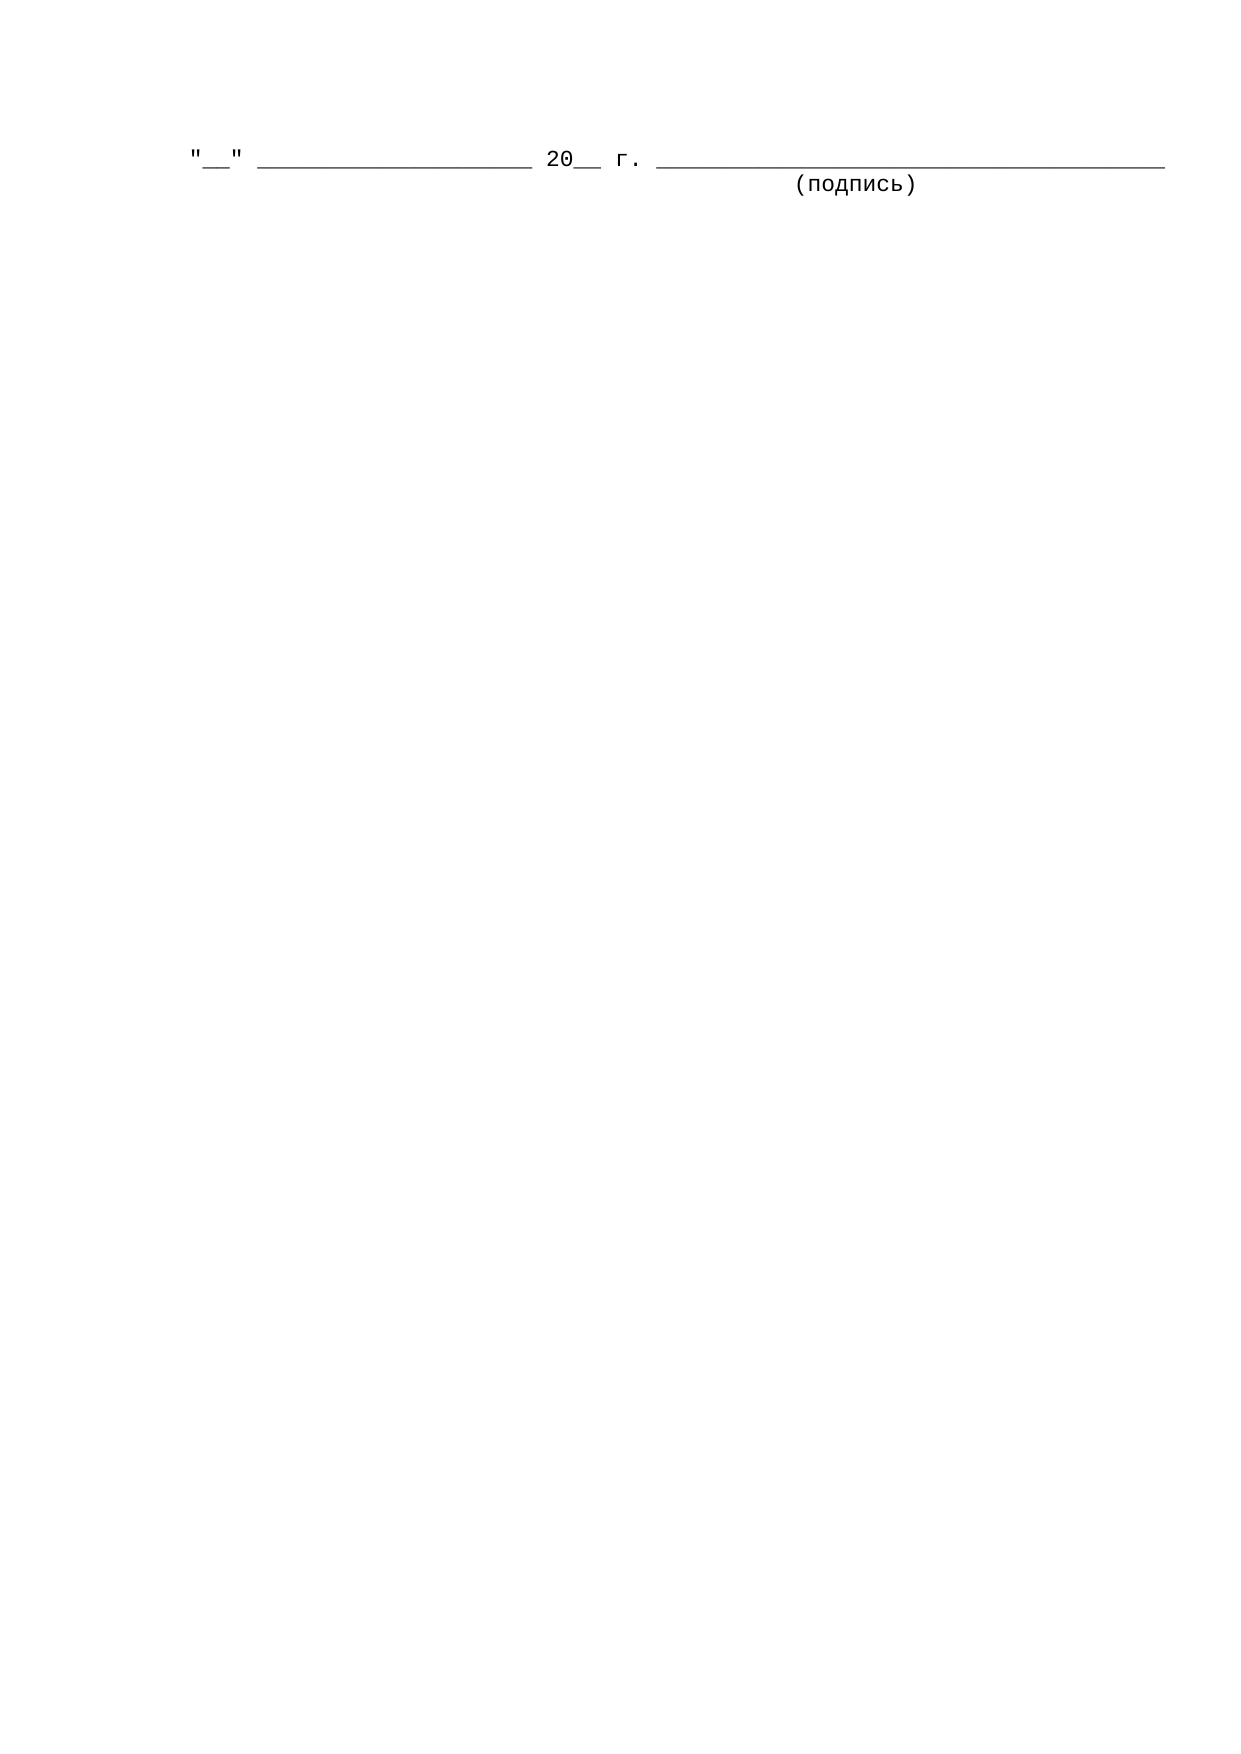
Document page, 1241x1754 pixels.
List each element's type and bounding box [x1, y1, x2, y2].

table_cell [177, 118, 1188, 227]
